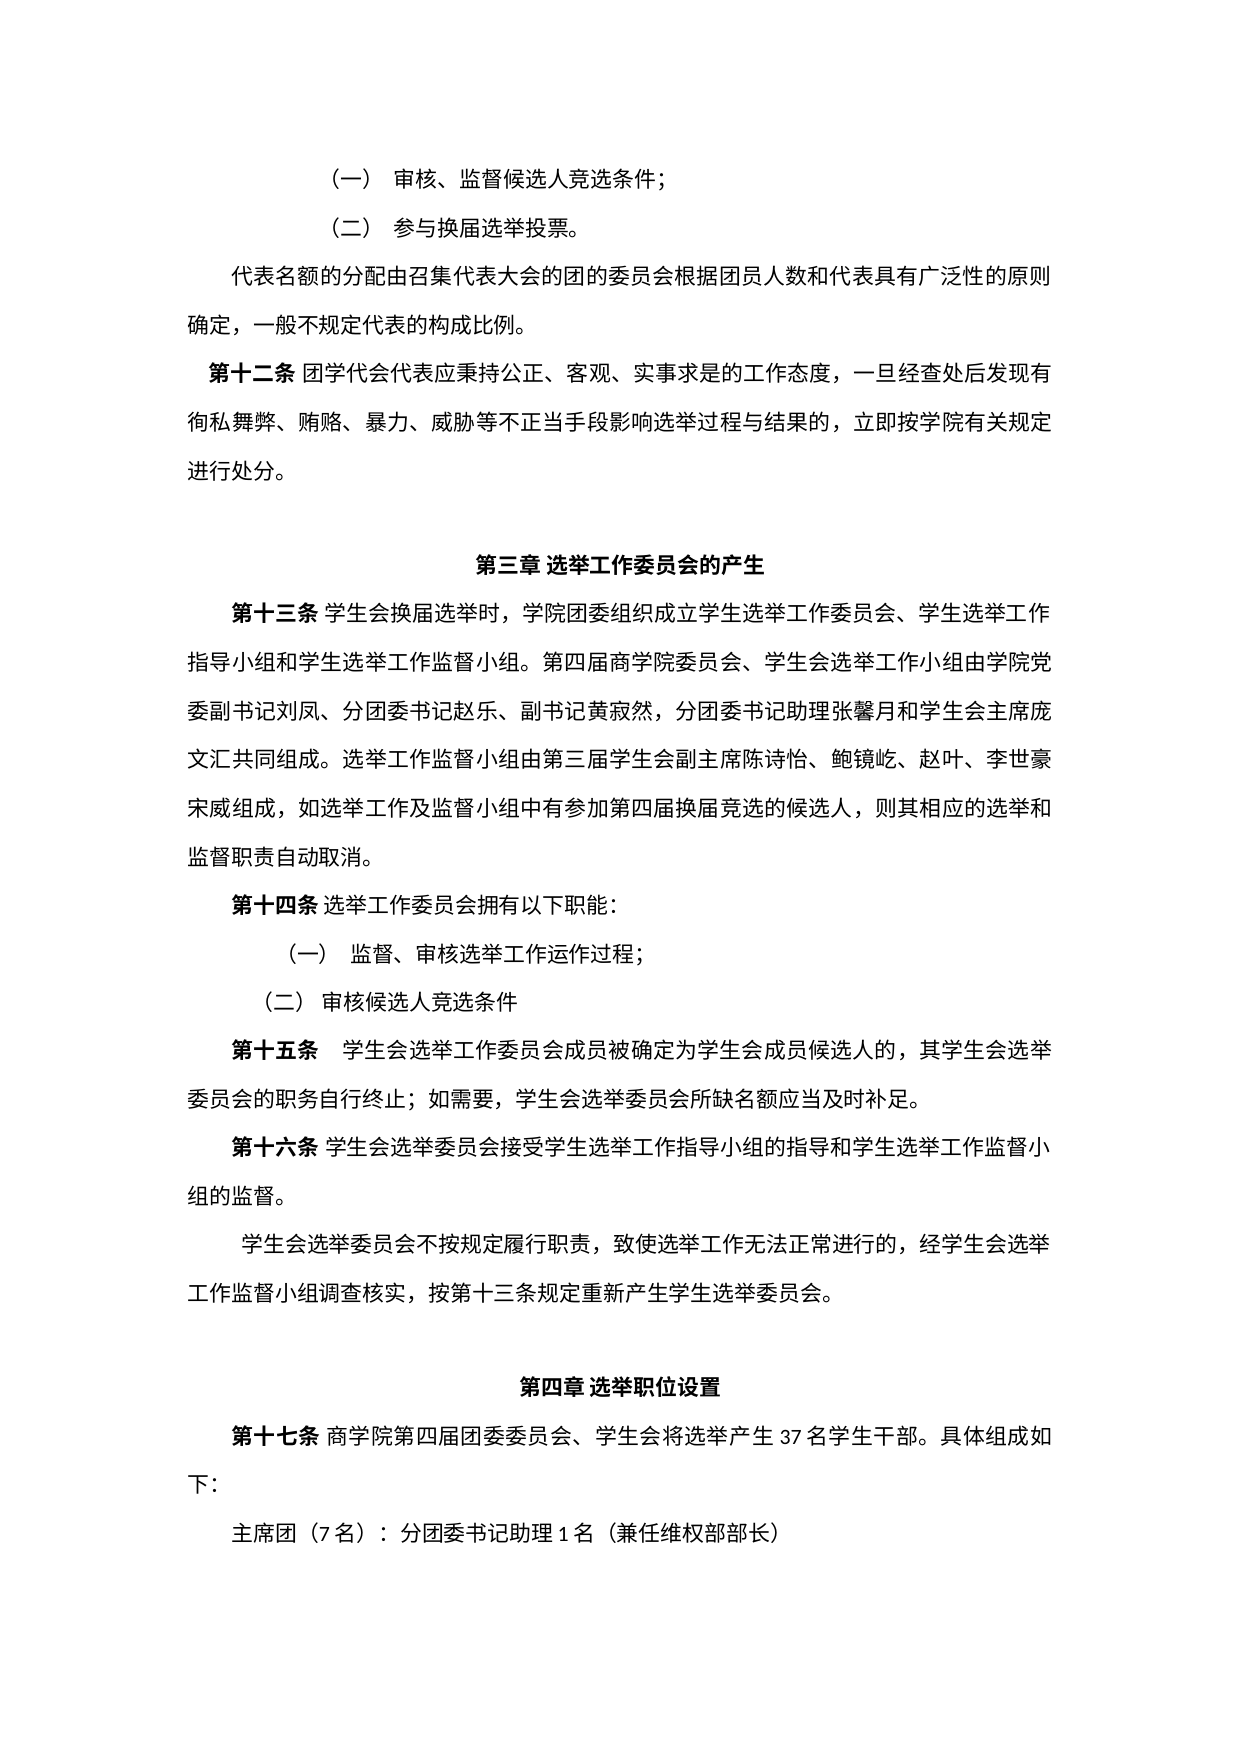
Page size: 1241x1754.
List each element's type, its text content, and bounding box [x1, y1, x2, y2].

text 代表名额的分配由召集代表大会的团的委员会根据团员人数和代表具有广泛性的原则确定，一般不规定代表的构成比例。 [187, 259, 1053, 340]
text 第三章 选举工作委员会的产生 [187, 547, 1053, 580]
text 第十三条 学生会换届选举时，学院团委组织成立学生选举工作委员会、学生选举工作指导小组和学生选举工作监督小组。第四届商学院委员会、学生会选举工作小组由学院党委副书记刘凤、分团委书记赵乐、副书记黄寂然，分团委书记助理张馨月和学生会主席庞文汇共同组成。选举工作监督小组由第三届学生会副主席陈诗怡、鲍镜屹、赵叶、李世豪、宋威组成，如选举工作及监督小组中有参加第四届换届竞选的候选人，则其相应的选举和监督职责自动取消。 [187, 596, 1053, 872]
text （二） 审核候选人竞选条件 [231, 984, 1053, 1017]
text 主席团（7名）：分团委书记助理1名（兼任维权部部长） [187, 1515, 1053, 1548]
text 学生会选举委员会不按规定履行职责，致使选举工作无法正常进行的，经学生会选举工作监督小组调查核实，按第十三条规定重新产生学生选举委员会。 [187, 1227, 1053, 1308]
text 第四章 选举职位设置 [187, 1370, 1053, 1402]
text 第十六条 学生会选举委员会接受学生选举工作指导小组的指导和学生选举工作监督小组的监督。 [187, 1130, 1053, 1211]
list 审核、监督候选人竞选条件； [319, 162, 1053, 194]
text 第十五条 学生会选举工作委员会成员被确定为学生会成员候选人的，其学生会选举委员会的职务自行终止；如需要，学生会选举委员会所缺名额应当及时补足。 [187, 1033, 1053, 1114]
list 监督、审核选举工作运作过程； [275, 936, 1053, 969]
list 参与换届选举投票。 [319, 210, 1053, 243]
text 第十二条 团学代会代表应秉持公正、客观、实事求是的工作态度，一旦经查处后发现有徇私舞弊、贿赂、暴力、威胁等不正当手段影响选举过程与结果的，立即按学院有关规定进行处分。 [187, 356, 1053, 486]
text 第十七条 商学院第四届团委委员会、学生会将选举产生37名学生干部。具体组成如下： [187, 1418, 1053, 1499]
text 第十四条 选举工作委员会拥有以下职能： [187, 888, 1053, 920]
